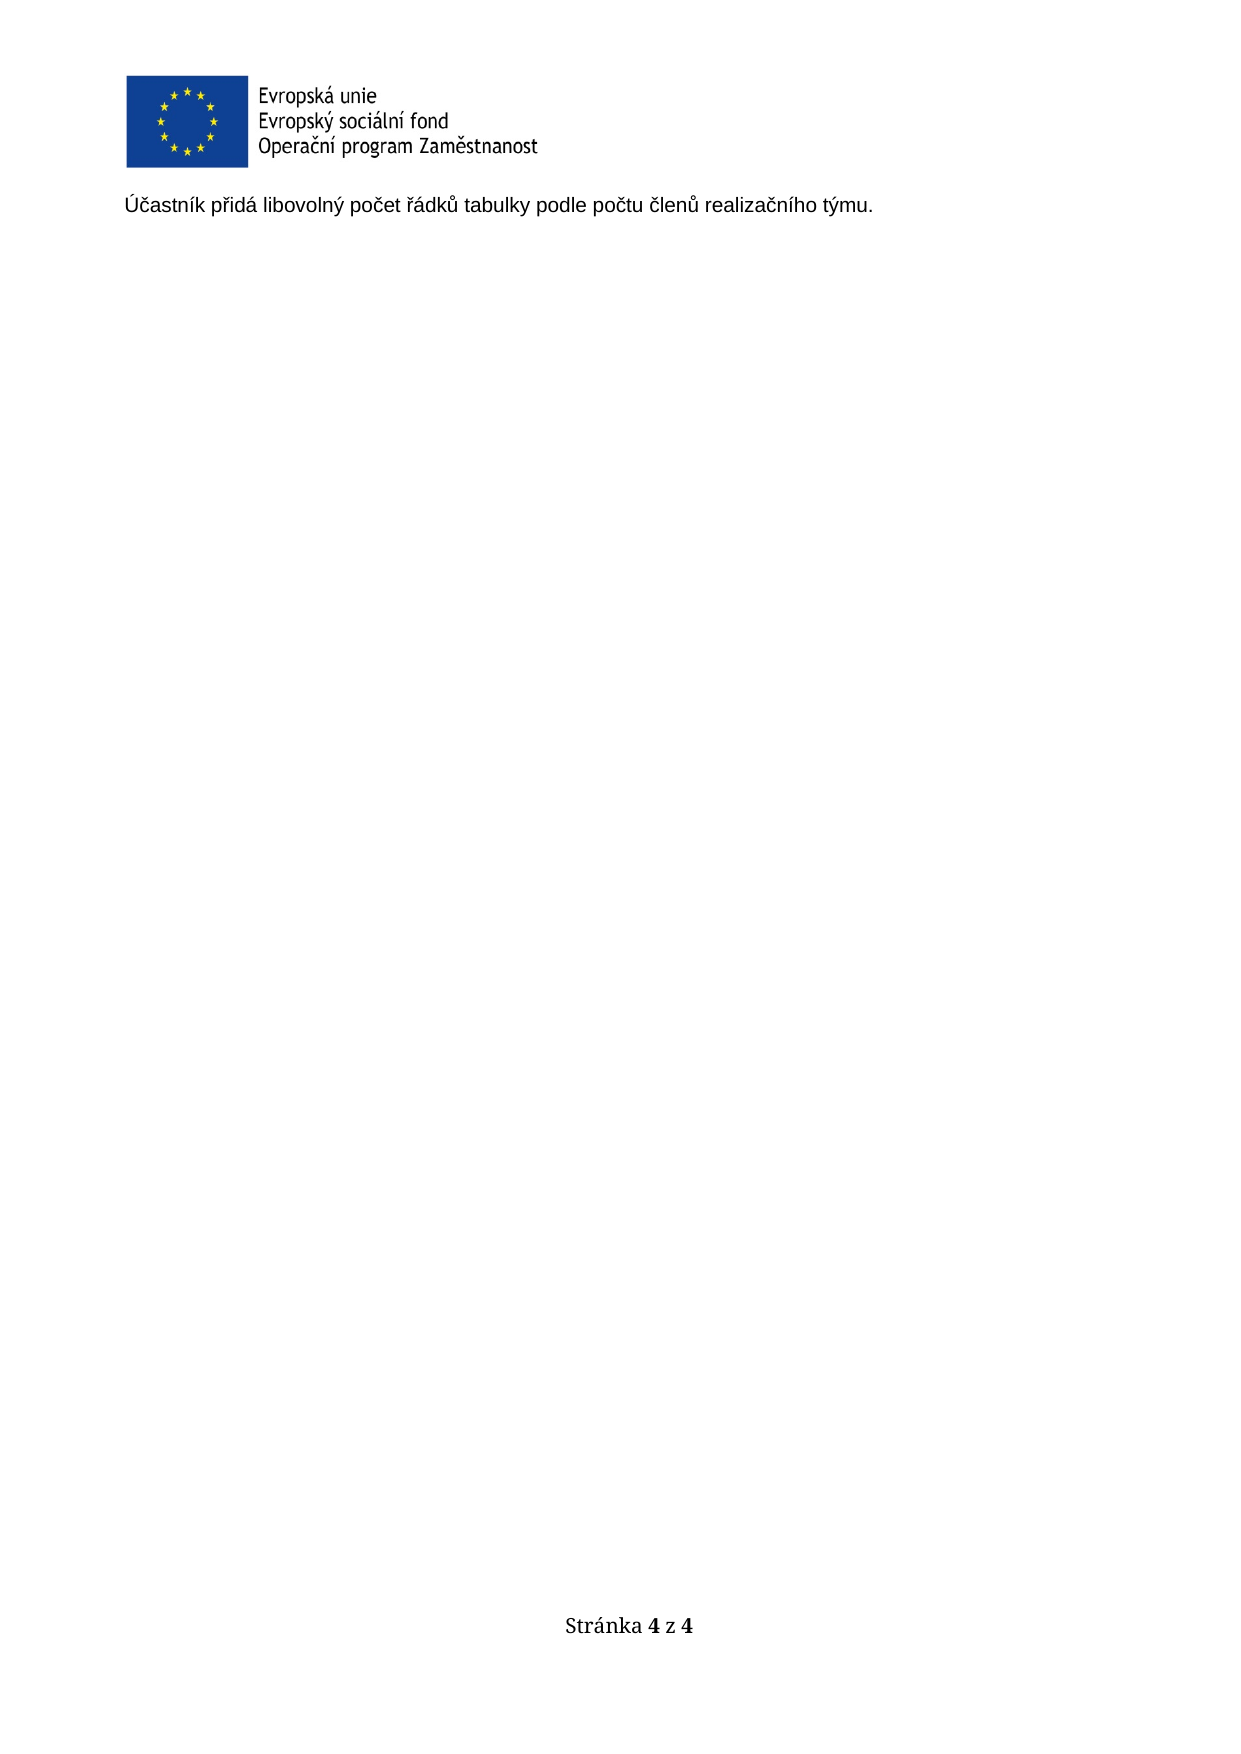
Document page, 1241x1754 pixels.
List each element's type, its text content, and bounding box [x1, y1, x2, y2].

picture [124, 73, 538, 170]
text Účastník přidá libovolný počet řádků tabulky podle počtu členů realizačního týmu. [124, 193, 1134, 217]
